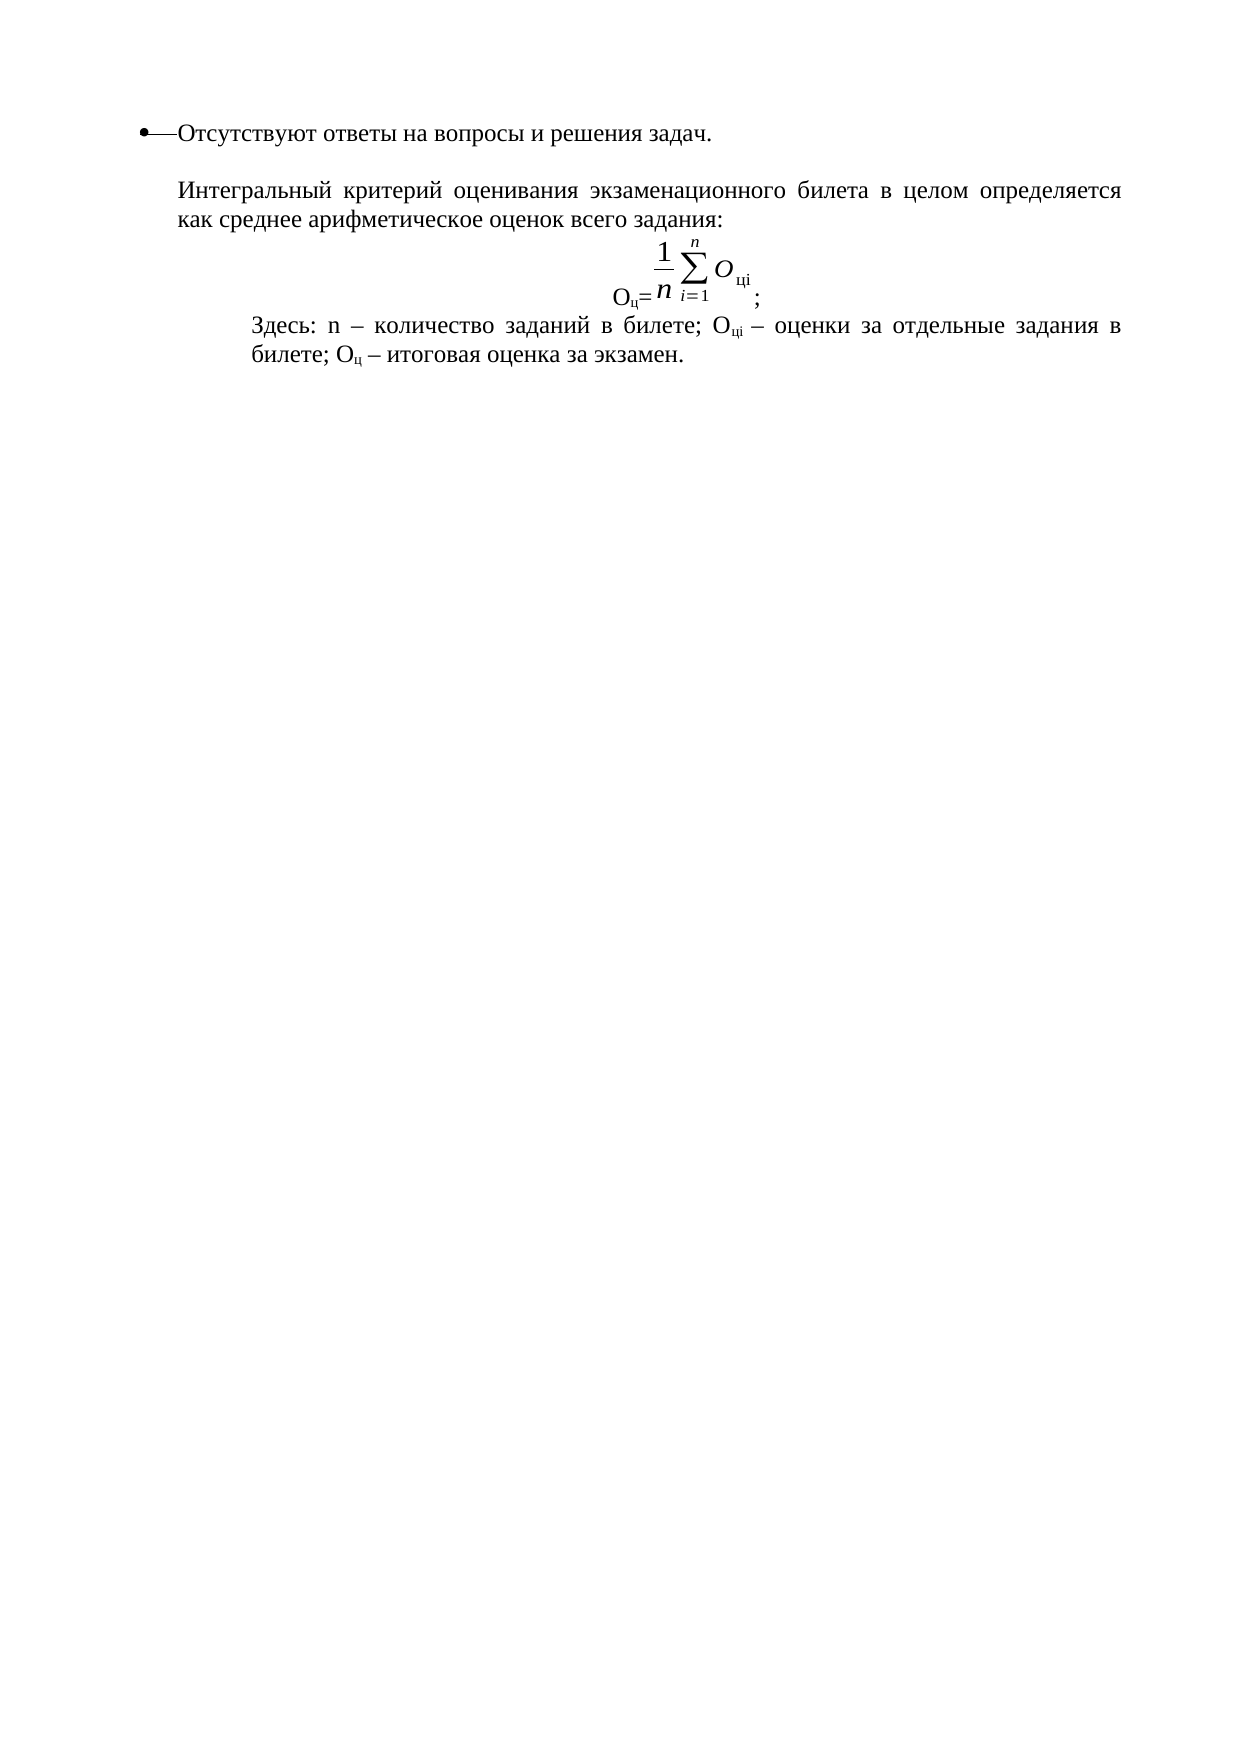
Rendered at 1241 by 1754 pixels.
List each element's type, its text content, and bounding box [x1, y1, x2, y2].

text Здесь: n – количество заданий в билете; Оцi – оценки за отдельные задания в билете; Оц – итоговая оценка за экзамен. [251, 310, 1122, 368]
text Интегральный критерий оценивания экзаменационного билета в целом определяется как среднее арифметическое оценок всего задания: [177, 176, 1122, 233]
list Отсутствуют ответы на вопросы и решения задач. [140, 118, 1122, 147]
text Оц=; [251, 233, 1122, 310]
